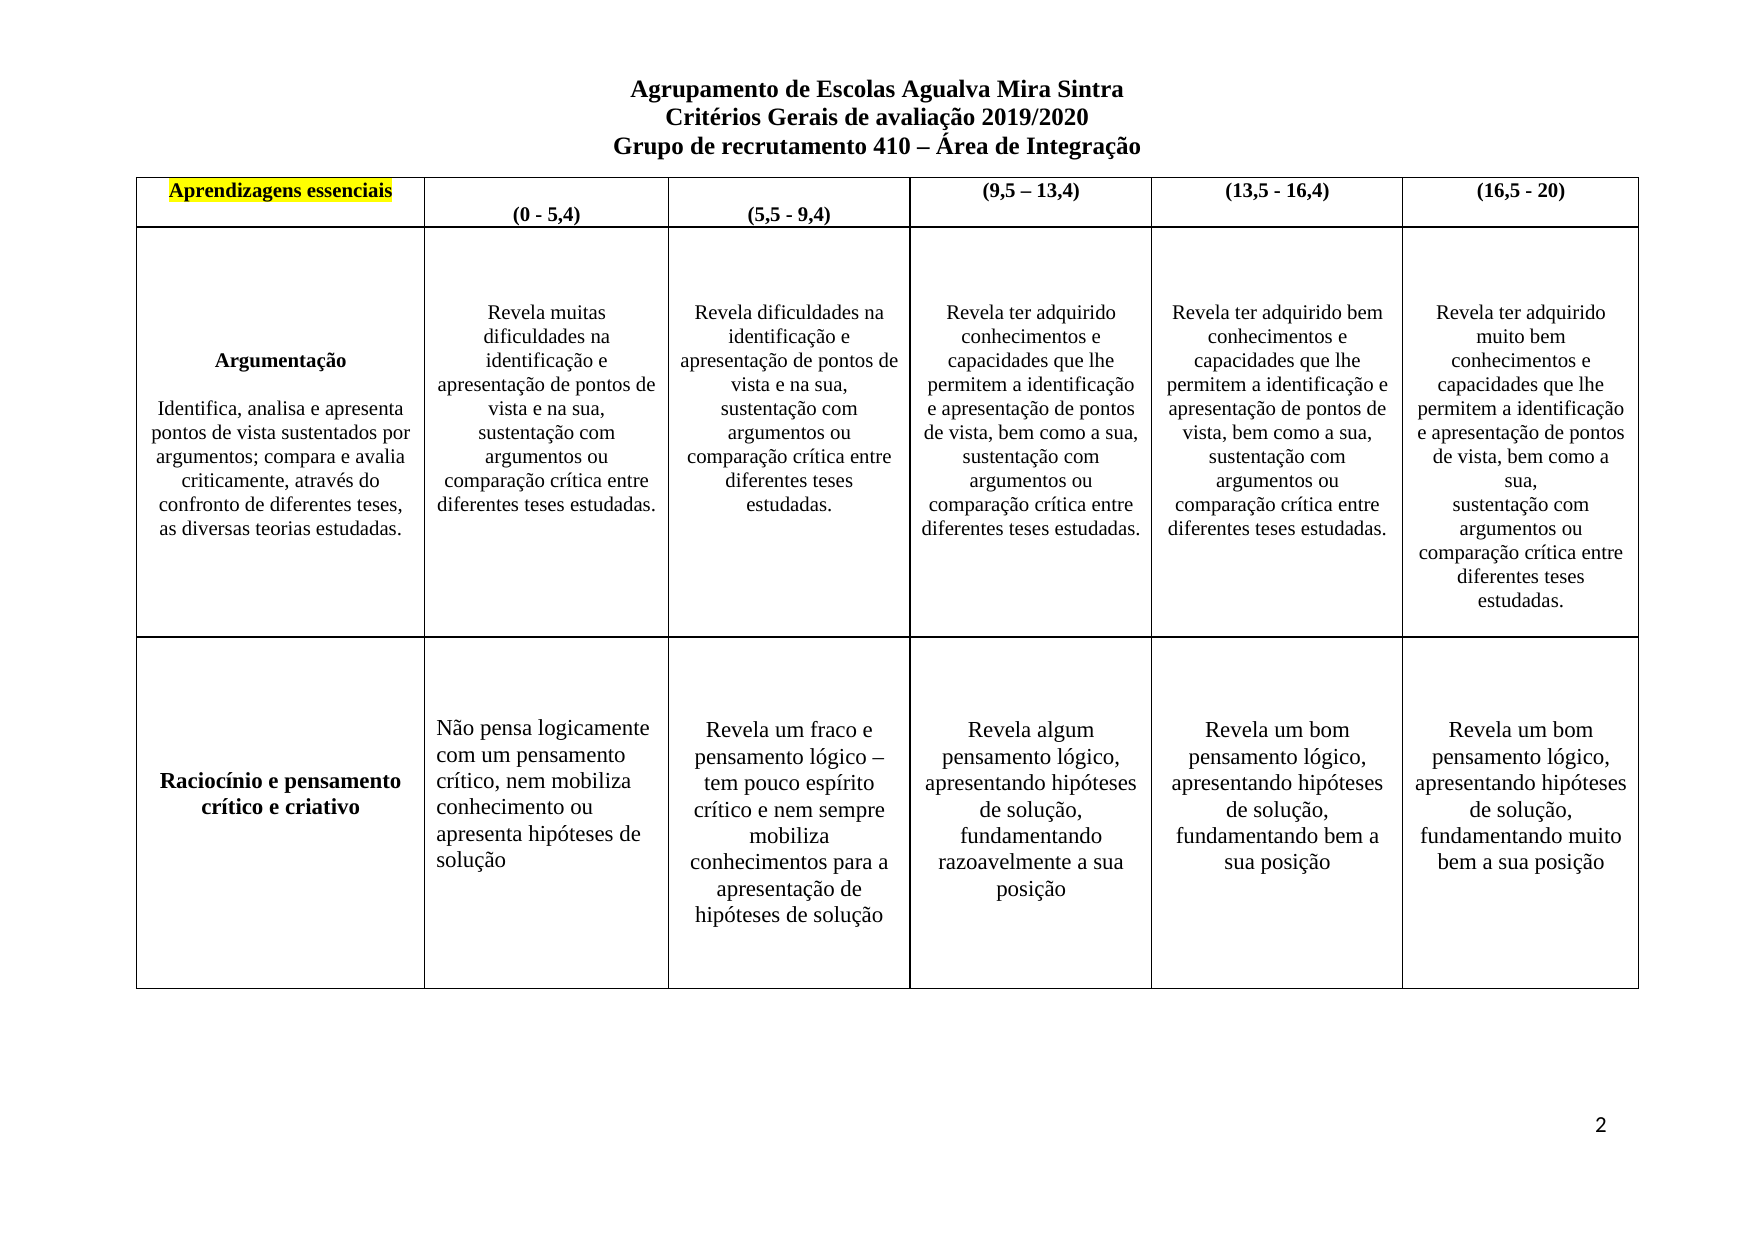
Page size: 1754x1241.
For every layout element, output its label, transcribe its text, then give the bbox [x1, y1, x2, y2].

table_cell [425, 178, 668, 226]
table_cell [669, 178, 909, 226]
table_cell Revela um bom pensamento lógico, apresentando hipóteses de solução, fundamentando bem a sua posição [1152, 638, 1402, 988]
table_cell Revela ter adquirido muito bem conhecimentos e capacidades que lhe permitem a identificação e apresentação de pontos de vista, bem como a sua, sustentação com argumentos ou comparação crítica entre diferentes teses estudadas. [1403, 228, 1638, 636]
table_cell Raciocínio e pensamento crítico e criativo [137, 638, 424, 988]
table_cell Revela um fraco e pensamento lógico – tem pouco espírito crítico e nem sempre mobiliza conhecimentos para a apresentação de hipóteses de solução [669, 638, 909, 988]
table_cell Revela dificuldades na identificação e apresentação de pontos de vista e na sua, sustentação com argumentos ou comparação crítica entre diferentes teses estudadas. [669, 228, 909, 636]
table_cell Não pensa logicamente com um pensamento crítico, nem mobiliza conhecimento ou apresenta hipóteses de solução [425, 638, 668, 988]
table_cell Argumentação Identifica, analisa e apresenta pontos de vista sustentados por argumentos; compara e avalia criticamente, através do confronto de diferentes teses, as diversas teorias estudadas. [137, 228, 424, 636]
table_cell Revela algum pensamento lógico, apresentando hipóteses de solução, fundamentando razoavelmente a sua posição [911, 638, 1151, 988]
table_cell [137, 178, 424, 226]
table_cell Revela muitas dificuldades na identificação e apresentação de pontos de vista e na sua, sustentação com argumentos ou comparação crítica entre diferentes teses estudadas. [425, 228, 668, 636]
table_cell Revela ter adquirido conhecimentos e capacidades que lhe permitem a identificação e apresentação de pontos de vista, bem como a sua, sustentação com argumentos ou comparação crítica entre diferentes teses estudadas. [911, 228, 1151, 636]
table_cell Revela um bom pensamento lógico, apresentando hipóteses de solução, fundamentando muito bem a sua posição [1403, 638, 1638, 988]
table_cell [1152, 178, 1402, 226]
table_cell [1403, 178, 1638, 226]
table_cell Revela ter adquirido bem conhecimentos e capacidades que lhe permitem a identificação e apresentação de pontos de vista, bem como a sua, sustentação com argumentos ou comparação crítica entre diferentes teses estudadas. [1152, 228, 1402, 636]
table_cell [911, 178, 1151, 226]
